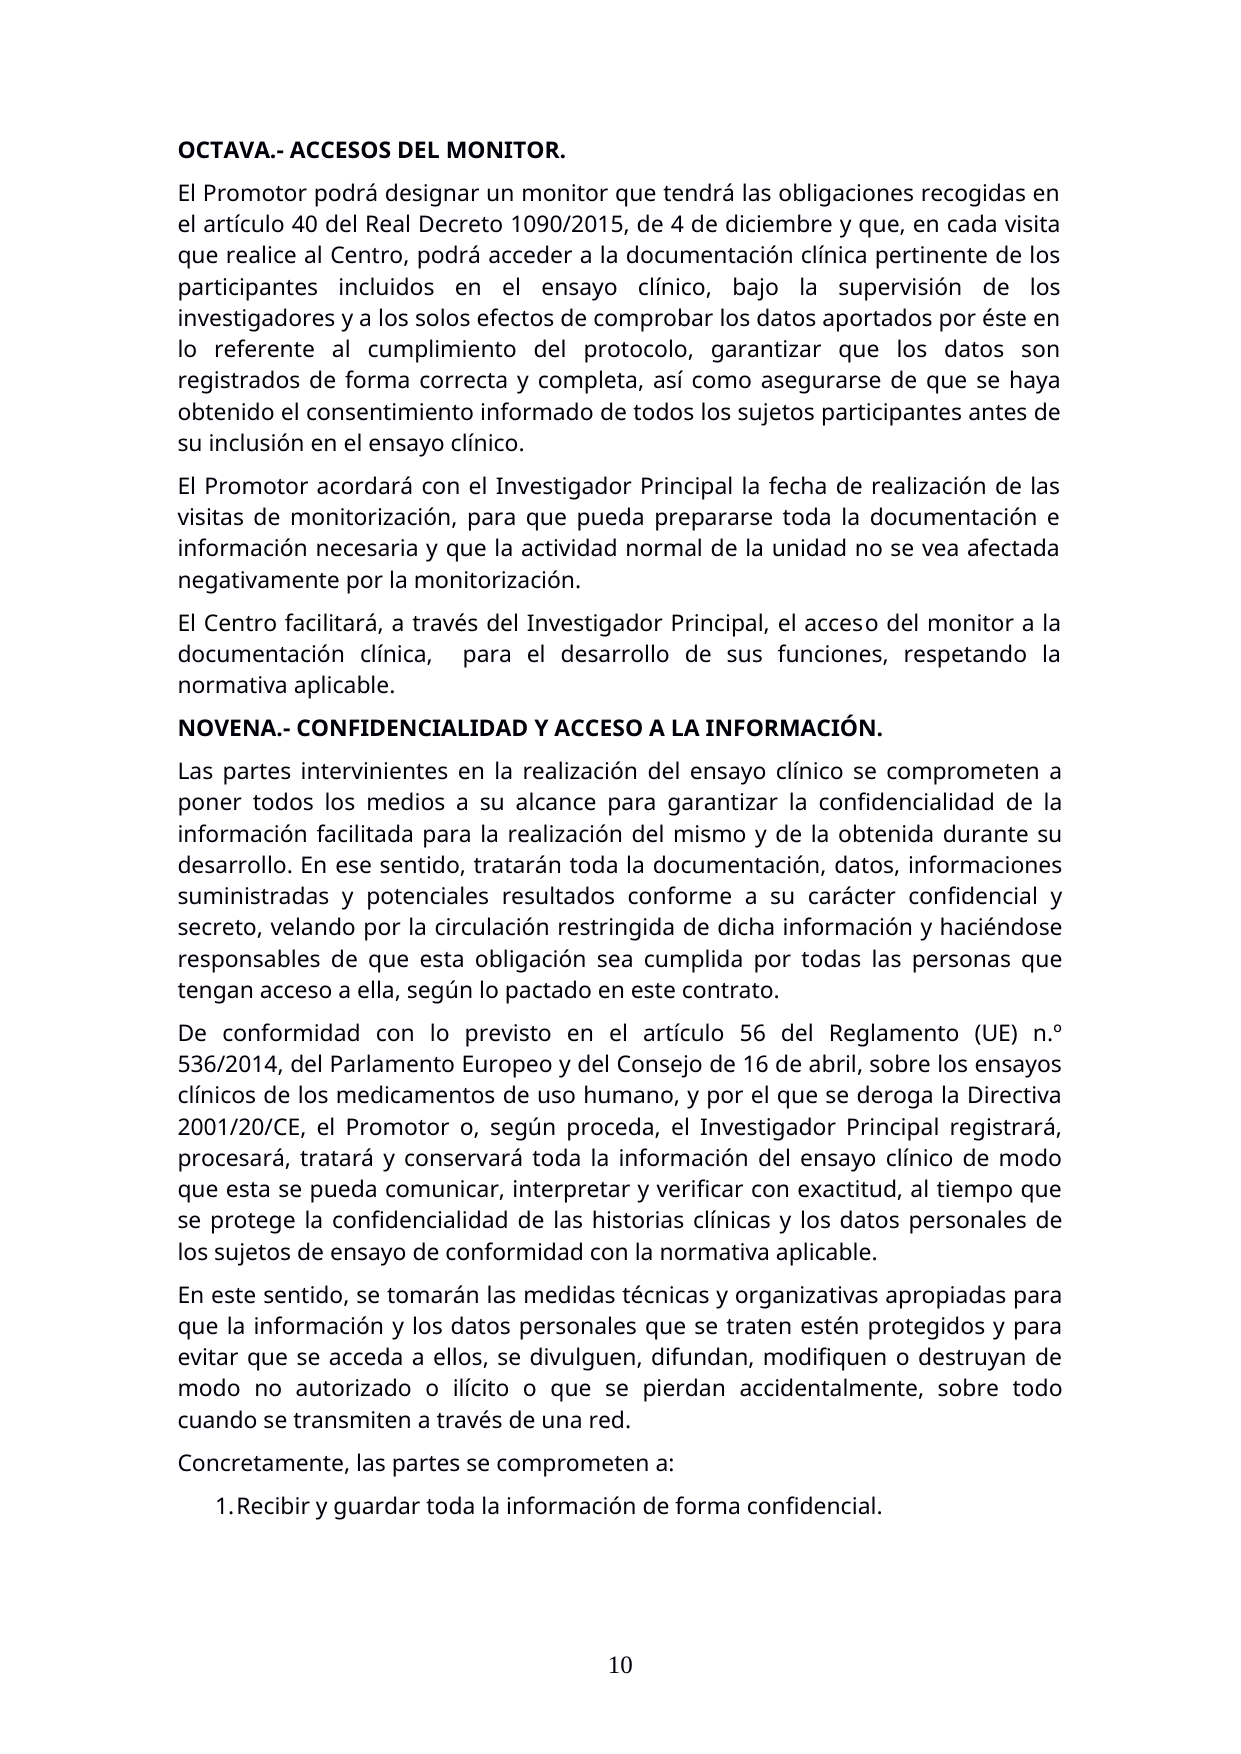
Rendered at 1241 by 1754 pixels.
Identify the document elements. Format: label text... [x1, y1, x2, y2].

text El Promotor podrá designar un monitor que tendrá las obligaciones recogidas en el artículo 40 del Real Decreto 1090/2015, de 4 de diciembre y que, en cada visita que realice al Centro, podrá acceder a la documentación clínica pertinente de los participantes incluidos en el ensayo clínico, bajo la supervisión de los investigadores y a los solos efectos de comprobar los datos aportados por éste en lo referente al cumplimiento del protocolo, garantizar que los datos son registrados de forma correcta y completa, así como asegurarse de que se haya obtenido el consentimiento informado de todos los sujetos participantes antes de su inclusión en el ensayo clínico. [177, 177, 1062, 458]
text De conformidad con lo previsto en el artículo 56 del Reglamento (UE) n.º 536/2014, del Parlamento Europeo y del Consejo de 16 de abril, sobre los ensayos clínicos de los medicamentos de uso humano, y por el que se deroga la Directiva 2001/20/CE, el Promotor o, según proceda, el Investigador Principal registrará, procesará, tratará y conservará toda la información del ensayo clínico de modo que esta se pueda comunicar, interpretar y verificar con exactitud, al tiempo que se protege la confidencialidad de las historias clínicas y los datos personales de los sujetos de ensayo de conformidad con la normativa aplicable. [177, 1017, 1063, 1267]
text El Centro facilitará, a través del Investigador Principal, el acceso del monitor a la documentación clínica, para el desarrollo de sus funciones, respetando la normativa aplicable. [177, 607, 1062, 700]
text En este sentido, se tomarán las medidas técnicas y organizativas apropiadas para que la información y los datos personales que se traten estén protegidos y para evitar que se acceda a ellos, se divulguen, difundan, modifiquen o destruyan de modo no autorizado o ilícito o que se pierdan accidentalmente, sobre todo cuando se transmiten a través de una red. [177, 1279, 1063, 1435]
text Concretamente, las partes se comprometen a: [177, 1447, 1063, 1478]
text NOVENA.- CONFIDENCIALIDAD Y ACCESO A LA INFORMACIÓN. [177, 712, 1062, 743]
text OCTAVA.- ACCESOS DEL MONITOR. [177, 134, 1062, 165]
list Recibir y guardar toda la información de forma confidencial. [215, 1490, 1063, 1521]
text El Promotor acordará con el Investigador Principal la fecha de realización de las visitas de monitorización, para que pueda prepararse toda la documentación e información necesaria y que la actividad normal de la unidad no se vea afectada negativamente por la monitorización. [177, 470, 1062, 595]
text Las partes intervinientes en la realización del ensayo clínico se comprometen a poner todos los medios a su alcance para garantizar la confidencialidad de la información facilitada para la realización del mismo y de la obtenida durante su desarrollo. En ese sentido, tratarán toda la documentación, datos, informaciones suministradas y potenciales resultados conforme a su carácter confidencial y secreto, velando por la circulación restringida de dicha información y haciéndose responsables de que esta obligación sea cumplida por todas las personas que tengan acceso a ella, según lo pactado en este contrato. [177, 755, 1063, 1005]
